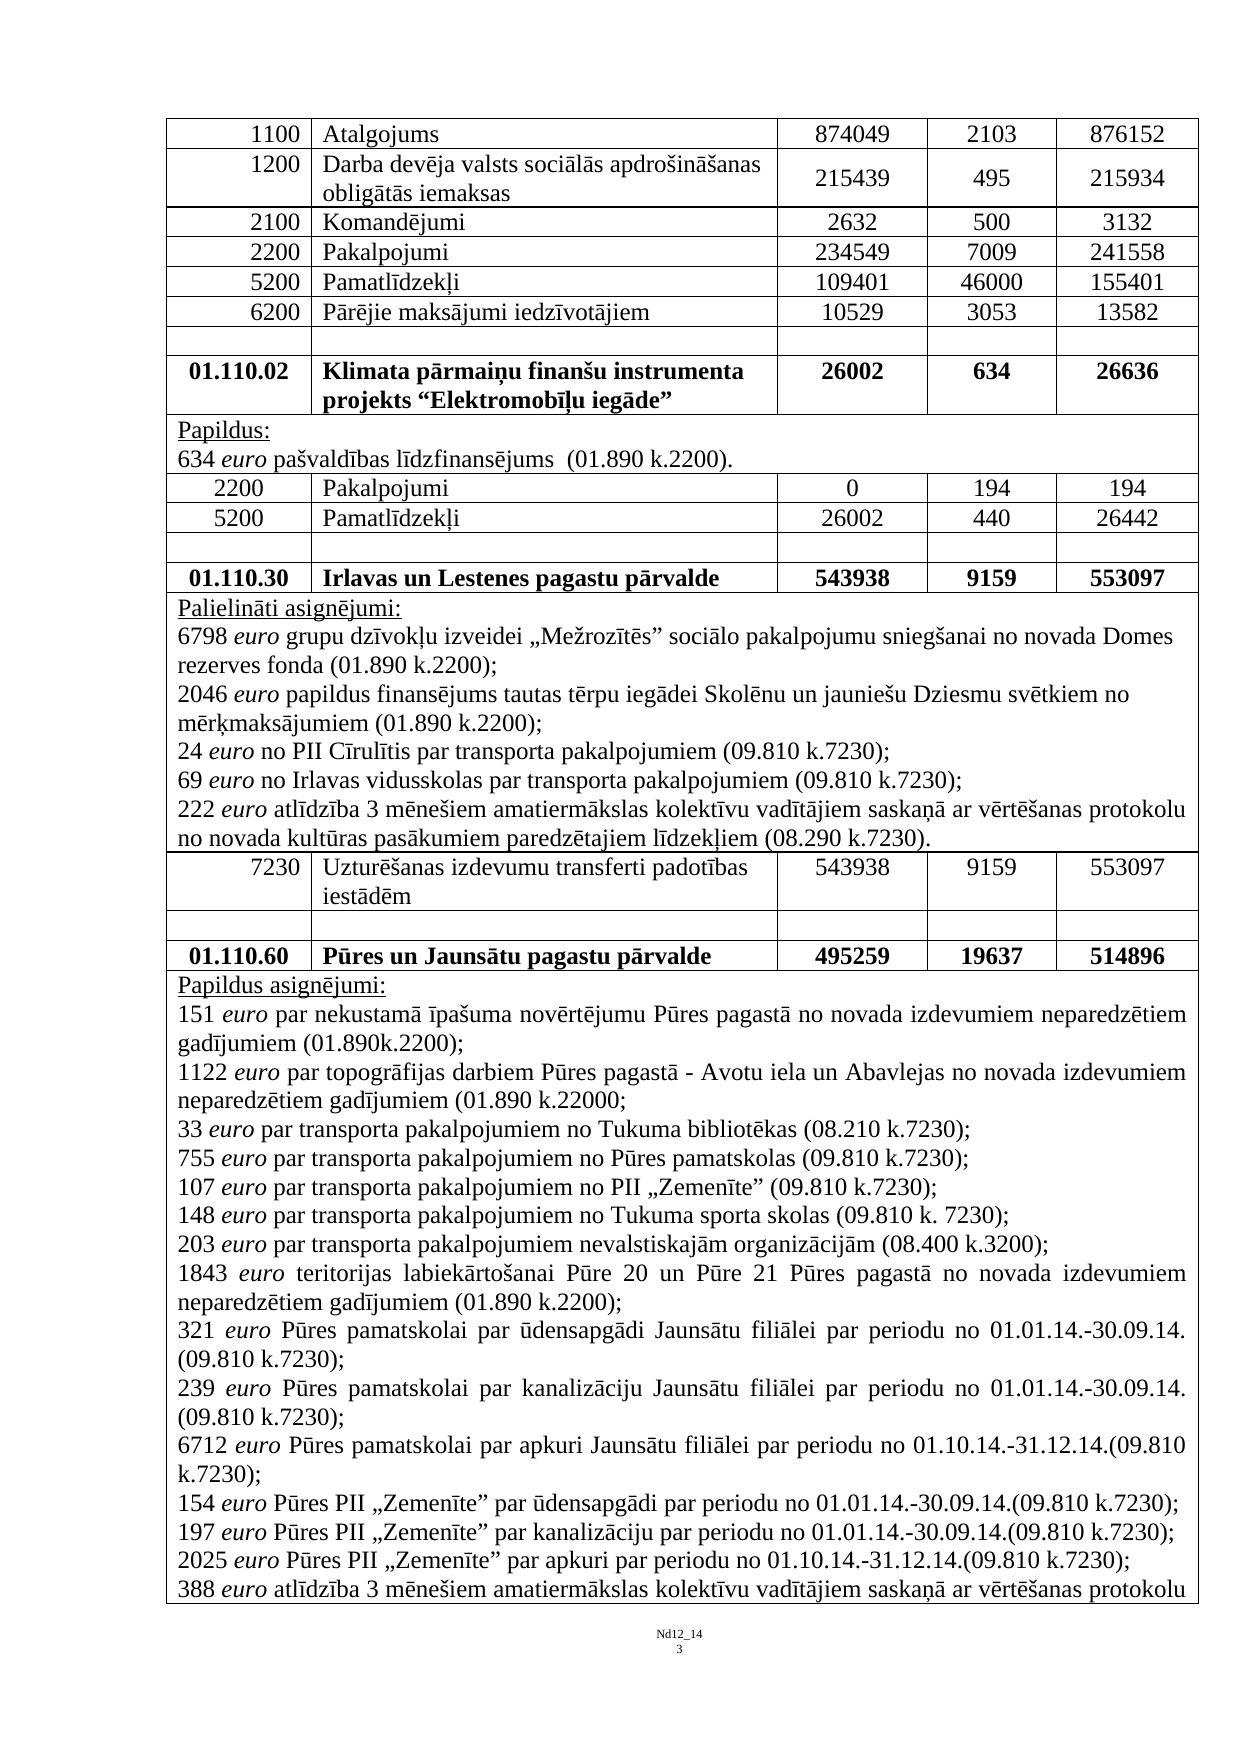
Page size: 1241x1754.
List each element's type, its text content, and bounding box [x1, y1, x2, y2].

table_cell [1057, 533, 1198, 562]
table_cell 3053 [928, 297, 1056, 326]
table_cell 5200 [167, 503, 311, 532]
table_cell Pakalpojumi [312, 237, 777, 266]
table_cell 5200 [167, 267, 311, 296]
table_cell 13582 [1057, 297, 1198, 326]
table_cell Palielināti asignējumi: 6798 euro grupu dzīvokļu izveidei „Mežrozītēs” sociālo pakalpojumu sniegšanai no novada Domes rezerves fonda (01.890 k.2200); 2046 euro papildus finansējums tautas tērpu iegādei Skolēnu un jauniešu Dziesmu svētkiem no mērķmaksājumiem (01.890 k.2200); 24 euro no PII Cīrulītis par transporta pakalpojumiem (09.810 k.7230); 69 euro no Irlavas vidusskolas par transporta pakalpojumiem (09.810 k.7230); 222 euro atlīdzība 3 mēnešiem amatiermākslas kolektīvu vadītājiem saskaņā ar vērtēšanas protokolu no novada kultūras pasākumiem paredzētajiem līdzekļiem (08.290 k.7230). [167, 593, 1198, 851]
table_cell [1057, 911, 1198, 940]
table_cell 01.110.02 [167, 356, 311, 414]
table_cell Pārējie maksājumi iedzīvotājiem [312, 297, 777, 326]
table_cell 155401 [1057, 267, 1198, 296]
table_cell 241558 [1057, 237, 1198, 266]
table_cell [778, 911, 927, 940]
table_cell 2103 [928, 119, 1056, 148]
table_cell 26442 [1057, 503, 1198, 532]
table_cell 6200 [167, 297, 311, 326]
table_cell Pakalpojumi [312, 474, 777, 502]
table_cell [928, 533, 1056, 562]
table_cell 2100 [167, 208, 311, 236]
table_cell Papildus: 634 euro pašvaldības līdzfinansējums (01.890 k.2200). [167, 415, 1198, 472]
table_cell 215439 [778, 149, 927, 206]
table_cell 26002 [778, 356, 927, 414]
table_cell Klimata pārmaiņu finanšu instrumenta projekts “Elektromobīļu iegāde” [312, 356, 777, 414]
table_cell [928, 911, 1056, 940]
table_cell 514896 [1057, 941, 1198, 969]
table_cell 234549 [778, 237, 927, 266]
table_cell [778, 327, 927, 355]
table_cell 9159 [928, 563, 1056, 592]
table_cell Irlavas un Lestenes pagastu pārvalde [312, 563, 777, 592]
table_cell 26002 [778, 503, 927, 532]
table_cell [312, 911, 777, 940]
table_cell [312, 327, 777, 355]
table_cell Komandējumi [312, 208, 777, 236]
table_cell 26636 [1057, 356, 1198, 414]
table_cell 553097 [1057, 853, 1198, 910]
table_cell [778, 533, 927, 562]
table_cell 19637 [928, 941, 1056, 969]
table_cell 1200 [167, 149, 311, 206]
table_cell Pamatlīdzekļi [312, 267, 777, 296]
table_cell 2200 [167, 237, 311, 266]
table_cell 500 [928, 208, 1056, 236]
table_cell 495 [928, 149, 1056, 206]
table_cell 440 [928, 503, 1056, 532]
table_cell 2200 [167, 474, 311, 502]
table_cell 46000 [928, 267, 1056, 296]
table_cell 874049 [778, 119, 927, 148]
table_cell 215934 [1057, 149, 1198, 206]
table_cell 2632 [778, 208, 927, 236]
table_cell [167, 533, 311, 562]
table_cell 876152 [1057, 119, 1198, 148]
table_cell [167, 971, 1198, 1603]
table_cell 543938 [778, 853, 927, 910]
table_cell 7009 [928, 237, 1056, 266]
table_cell 9159 [928, 853, 1056, 910]
table_cell Pūres un Jaunsātu pagastu pārvalde [312, 941, 777, 969]
table_cell 109401 [778, 267, 927, 296]
table_cell [312, 533, 777, 562]
table_cell 0 [778, 474, 927, 502]
table_cell 1100 [167, 119, 311, 148]
table_cell 634 [928, 356, 1056, 414]
table_cell Darba devēja valsts sociālās apdrošināšanas obligātās iemaksas [312, 149, 777, 206]
table_cell Pamatlīdzekļi [312, 503, 777, 532]
table_cell 553097 [1057, 563, 1198, 592]
table_cell 01.110.30 [167, 563, 311, 592]
table_cell Uzturēšanas izdevumu transferti padotības iestādēm [312, 853, 777, 910]
table_cell Atalgojums [312, 119, 777, 148]
table_cell 495259 [778, 941, 927, 969]
table_cell [167, 327, 311, 355]
table_cell 194 [928, 474, 1056, 502]
table_cell 3132 [1057, 208, 1198, 236]
table_cell 01.110.60 [167, 941, 311, 969]
table_cell 10529 [778, 297, 927, 326]
table_cell [167, 911, 311, 940]
table_cell 7230 [167, 853, 311, 910]
table_cell 194 [1057, 474, 1198, 502]
table_cell 543938 [778, 563, 927, 592]
table_cell [928, 327, 1056, 355]
table_cell [1057, 327, 1198, 355]
